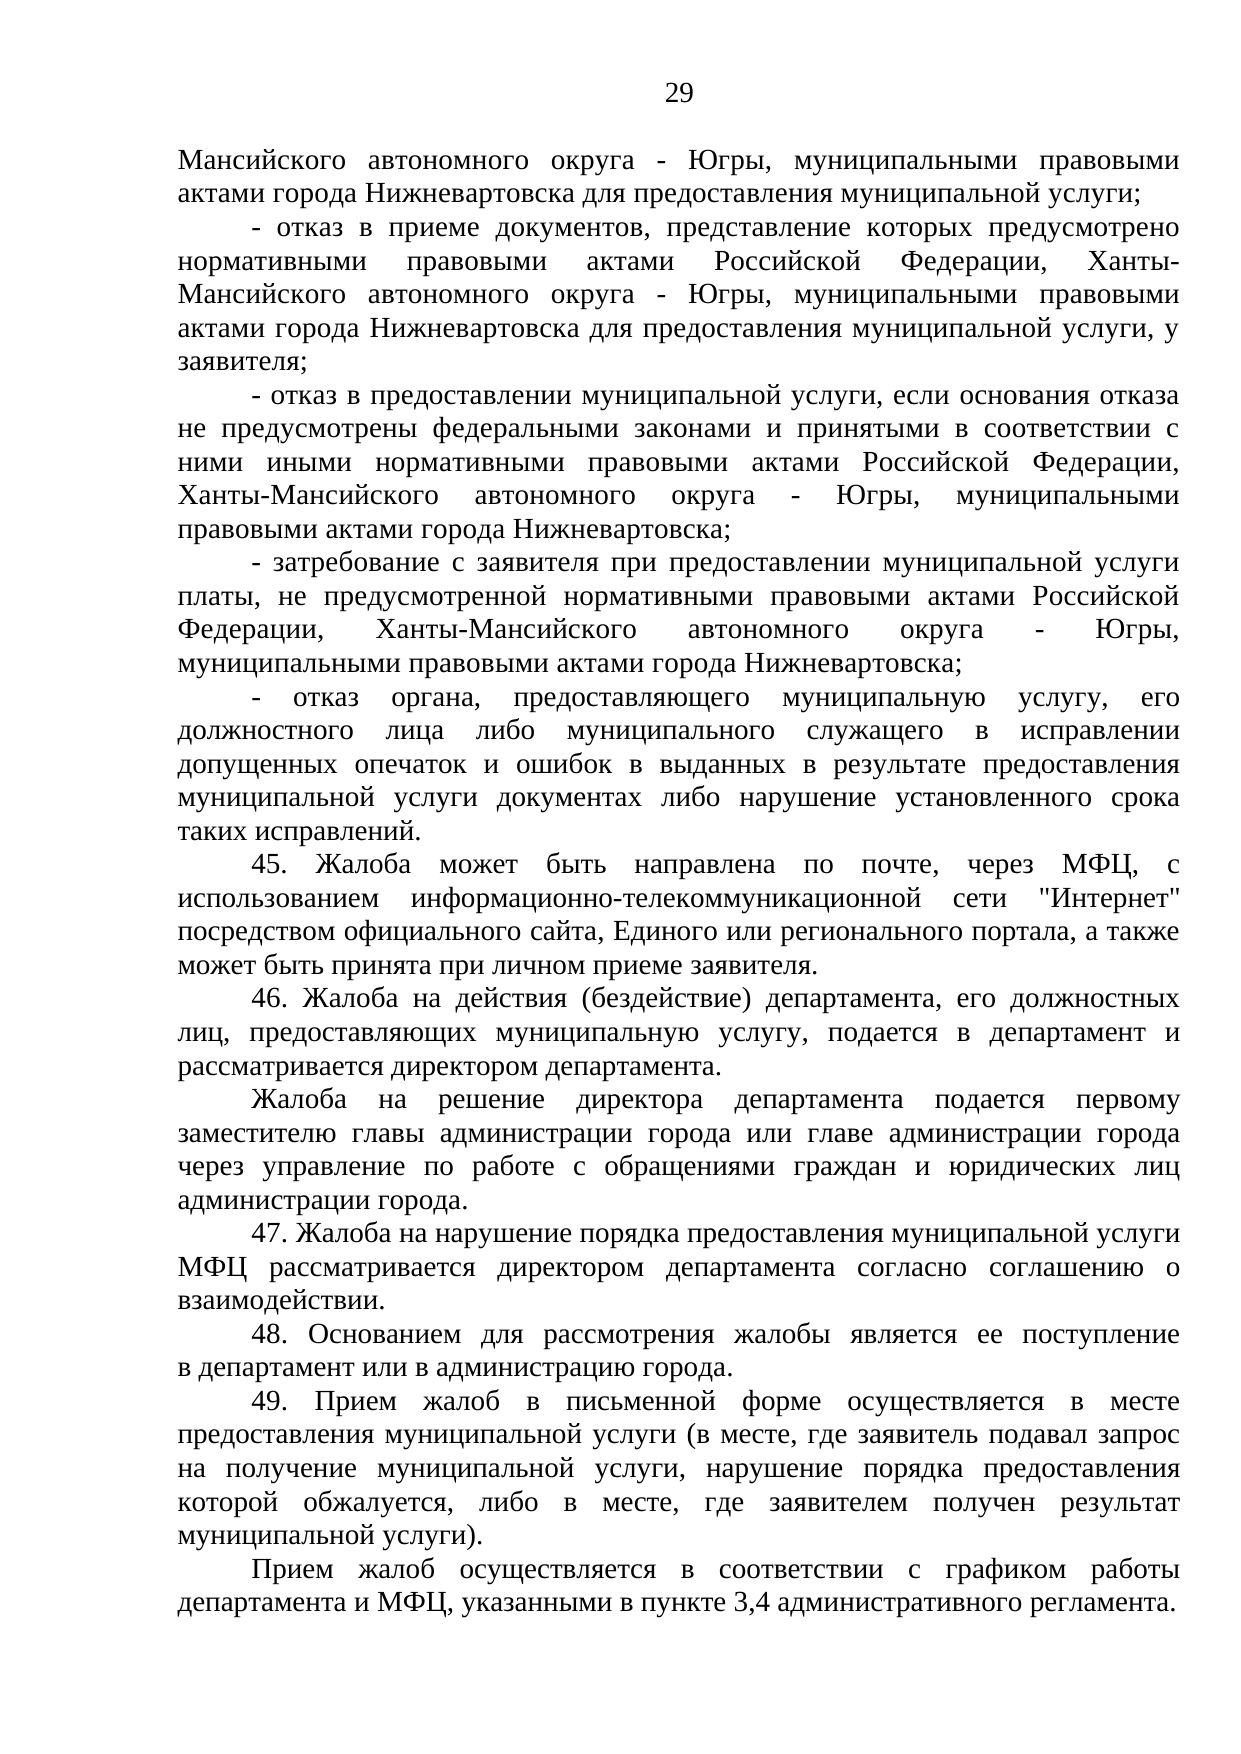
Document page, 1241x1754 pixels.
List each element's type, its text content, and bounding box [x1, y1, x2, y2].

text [177, 142, 1181, 209]
text Жалоба на решение директора департамента подается первому заместителю главы администрации города или главе администрации города через управление по работе с обращениями граждан и юридических лиц администрации города. [177, 1081, 1181, 1215]
text - отказ органа, предоставляющего муниципальную услугу, его должностного лица либо муниципального служащего в исправлении допущенных опечаток и ошибок в выданных в результате предоставления муниципальной услуги документах либо нарушение установленного срока таких исправлений. [177, 679, 1181, 846]
text 49. Прием жалоб в письменной форме осуществляется в месте предоставления муниципальной услуги (в месте, где заявитель подавал запрос на получение муниципальной услуги, нарушение порядка предоставления которой обжалуется, либо в месте, где заявителем получен результат муниципальной услуги). [177, 1383, 1181, 1551]
text - отказ в приеме документов, представление которых предусмотрено нормативными правовыми актами Российской Федерации, Ханты-Мансийского автономного округа - Югры, муниципальными правовыми актами города Нижневартовска для предоставления муниципальной услуги, у заявителя; [177, 209, 1181, 377]
text 46. Жалоба на действия (бездействие) департамента, его должностных лиц, предоставляющих муниципальную услугу, подается в департамент и рассматривается директором департамента. [177, 981, 1181, 1081]
text 48. Основанием для рассмотрения жалобы является ее поступление в департамент или в администрацию города. [177, 1316, 1181, 1383]
text Прием жалоб осуществляется в соответствии с графиком работы департамента и МФЦ, указанными в пункте 3,4 административного регламента. [177, 1551, 1181, 1618]
text 45. Жалоба может быть направлена по почте, через МФЦ, с использованием информационно-телекоммуникационной сети "Интернет" посредством официального сайта, Единого или регионального портала, а также может быть принята при личном приеме заявителя. [177, 846, 1181, 981]
text - отказ в предоставлении муниципальной услуги, если основания отказа не предусмотрены федеральными законами и принятыми в соответствии с ними иными нормативными правовыми актами Российской Федерации, Ханты-Мансийского автономного округа - Югры, муниципальными правовыми актами города Нижневартовска; [177, 377, 1181, 544]
text - затребование с заявителя при предоставлении муниципальной услуги платы, не предусмотренной нормативными правовыми актами Российской Федерации, Ханты-Мансийского автономного округа - Югры, муниципальными правовыми актами города Нижневартовска; [177, 544, 1181, 679]
text 47. Жалоба на нарушение порядка предоставления муниципальной услуги МФЦ рассматривается директором департамента согласно соглашению о взаимодействии. [177, 1215, 1181, 1316]
